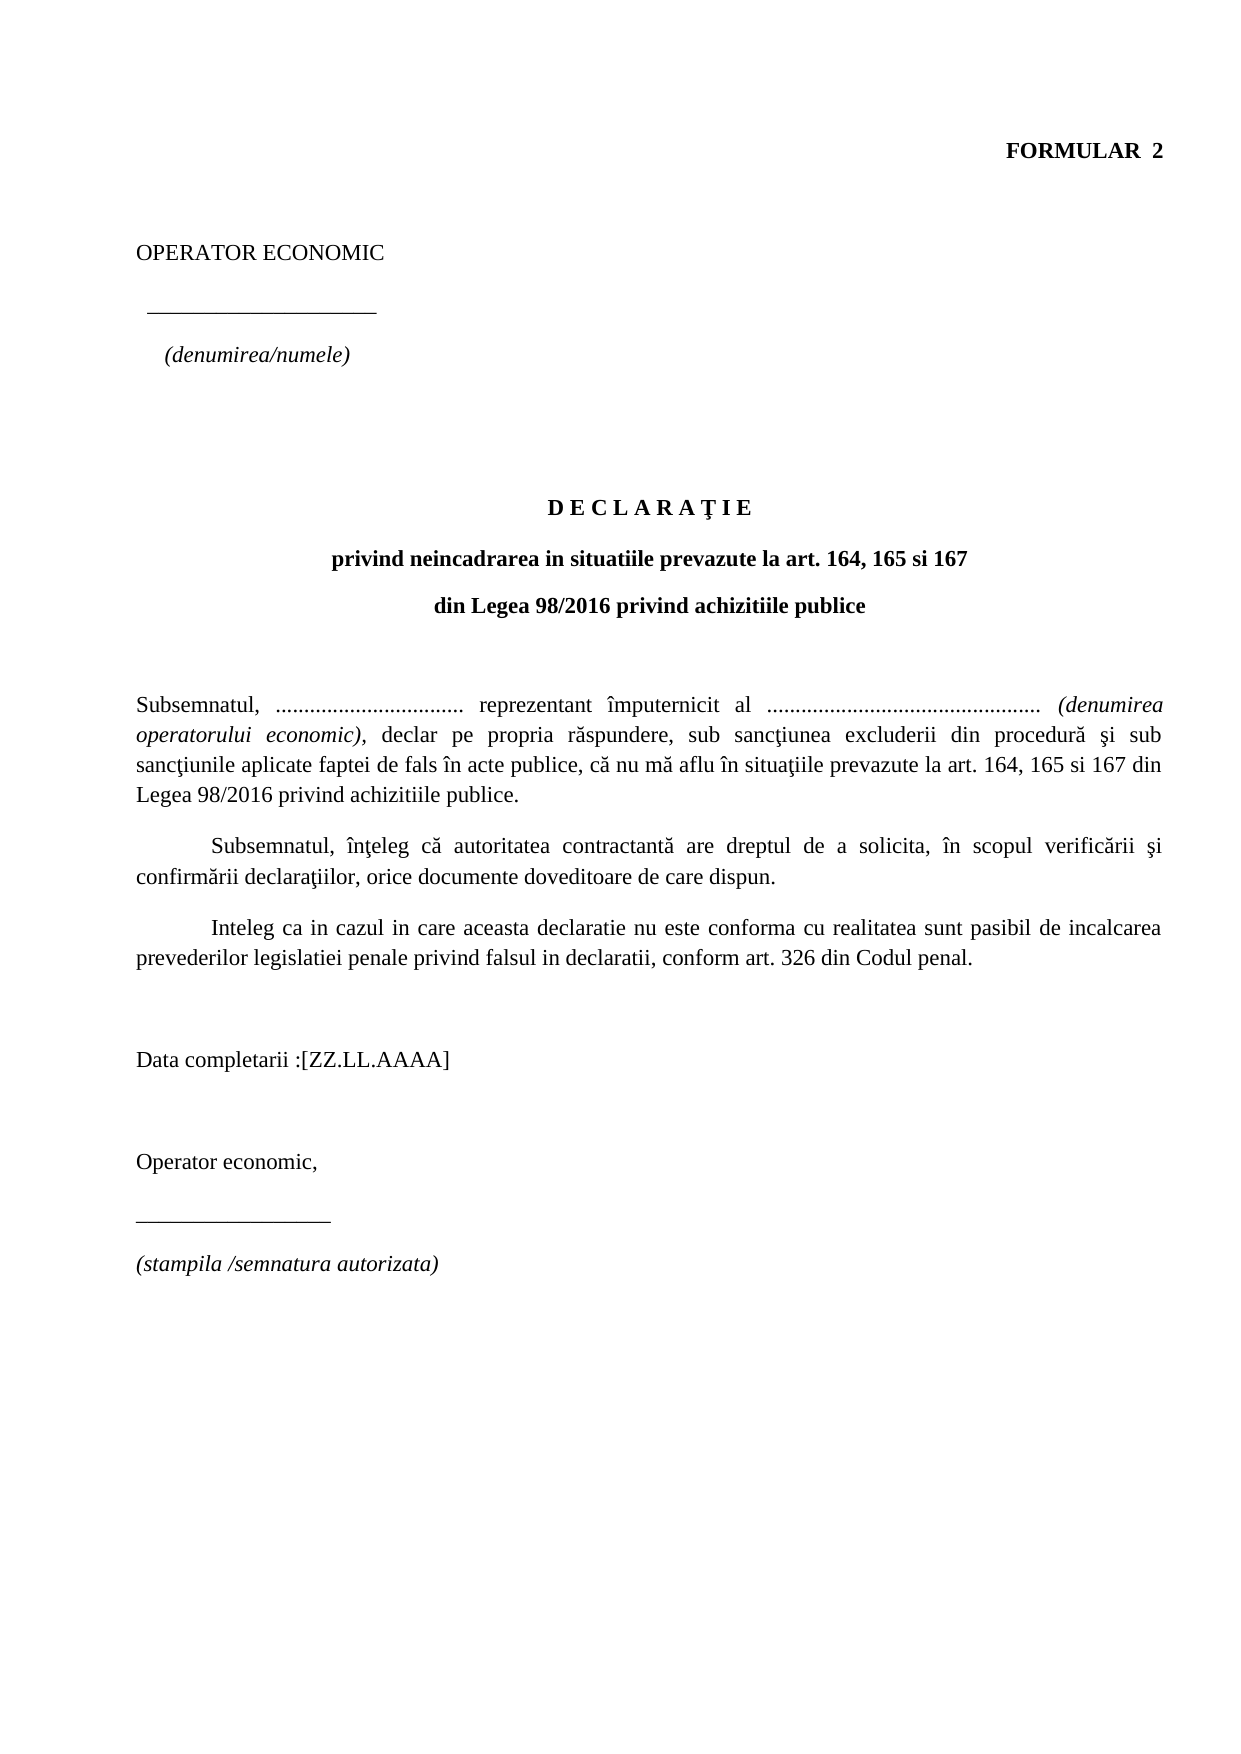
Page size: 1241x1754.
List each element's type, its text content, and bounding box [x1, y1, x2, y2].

text privind neincadrarea in situatiile prevazute la art. 164, 165 si 167 [136, 545, 1163, 572]
text _________________ [136, 1199, 1163, 1226]
text Data completarii :[ZZ.LL.AAAA] [136, 1046, 1163, 1072]
text ____________________ [136, 290, 1163, 317]
text Subsemnatul, ................................. reprezentant împuternicit al ................................................ (denumirea operatorului economic), declar pe propria răspundere, sub sancţiunea excluderii din procedură şi sub sancţiunile aplicate faptei de fals în acte publice, că nu mă aflu în situaţiile prevazute la art. 164, 165 si 167 din Legea 98/2016 privind achizitiile publice. [136, 691, 1163, 808]
text (denumirea/numele) [136, 341, 1163, 368]
text FORMULAR 2 [136, 137, 1163, 163]
text Inteleg ca in cazul in care aceasta declaratie nu este conforma cu realitatea sunt pasibil de incalcarea prevederilor legislatiei penale privind falsul in declaratii, conform art. 326 din Codul penal. [136, 914, 1163, 970]
text D E C L A R A Ţ I E [136, 494, 1163, 521]
text (stampila /semnatura autorizata) [136, 1250, 1163, 1277]
text OPERATOR ECONOMIC [136, 239, 1163, 266]
text Subsemnatul, înţeleg că autoritatea contractantă are dreptul de a solicita, în scopul verificării şi confirmării declaraţiilor, orice documente doveditoare de care dispun. [136, 832, 1163, 889]
text din Legea 98/2016 privind achizitiile publice [136, 593, 1163, 619]
text Operator economic, [136, 1148, 1163, 1174]
